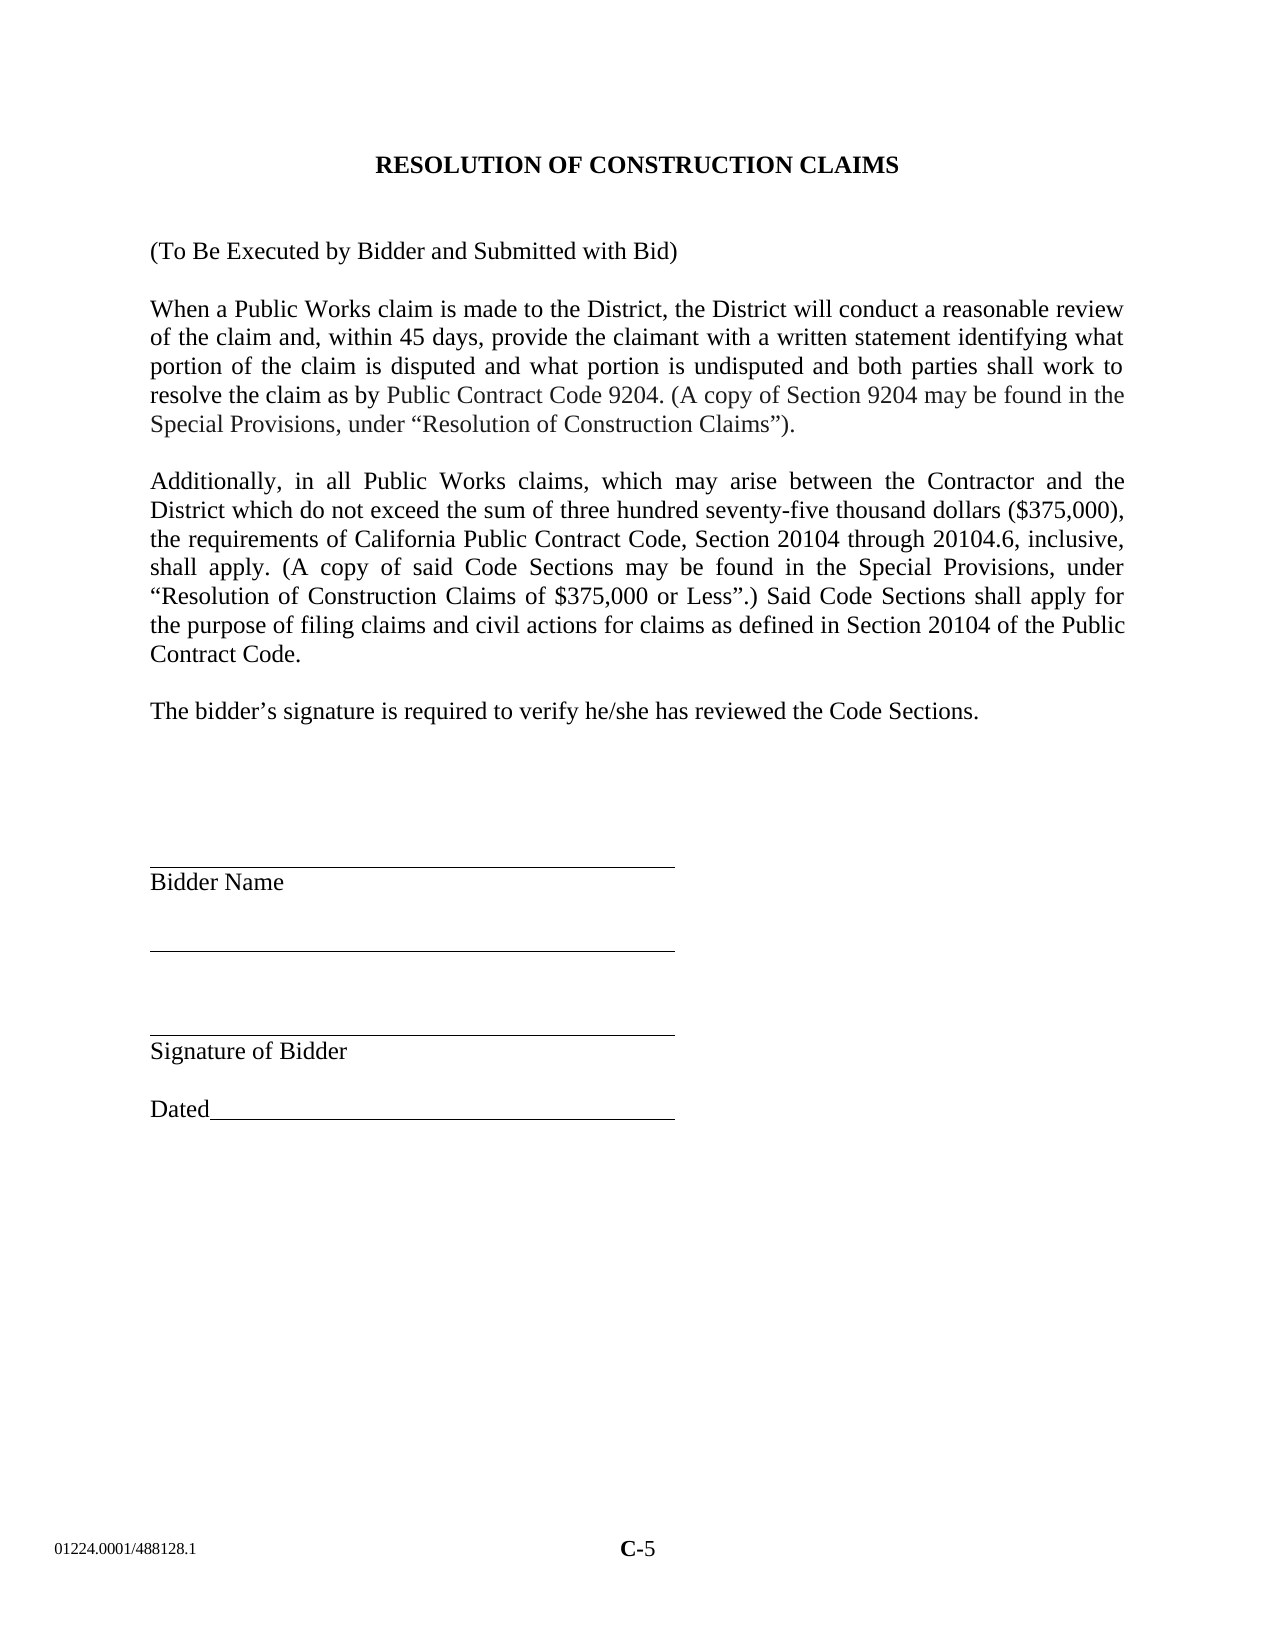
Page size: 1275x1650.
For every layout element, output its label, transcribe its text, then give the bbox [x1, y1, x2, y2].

text When a Public Works claim is made to the District, the District will conduct a reasonable review of the claim and, within 45 days, provide the claimant with a written statement identifying what portion of the claim is disputed and what portion is undisputed and both parties shall work to resolve the claim as by Public Contract Code 9204. (A copy of Section 9204 may be found in the Special Provisions, under “Resolution of Construction Claims”). [150, 294, 1125, 437]
text Dated [150, 1094, 1244, 1122]
text Additionally, in all Public Works claims, which may arise between the Contractor and the District which do not exceed the sum of three hundred seventy-five thousand dollars ($375,000), the requirements of California Public Contract Code, Section 20104 through 20104.6, inclusive, shall apply. (A copy of said Code Sections may be found in the Special Provisions, under “Resolution of Construction Claims of $375,000 or Less”.) Said Code Sections shall apply for the purpose of filing claims and civil actions for claims as defined in Section 20104 of the Public Contract Code. [150, 466, 1125, 667]
text Bidder Name [150, 862, 1244, 896]
text The bidder’s signature is required to verify he/she has reviewed the Code Sections. [150, 696, 1244, 725]
text (To Be Executed by Bidder and Submitted with Bid) [150, 236, 1244, 265]
subtitle RESOLUTION OF CONSTRUCTION CLAIMS [375, 150, 1244, 179]
text Signature of Bidder [150, 1031, 1244, 1065]
